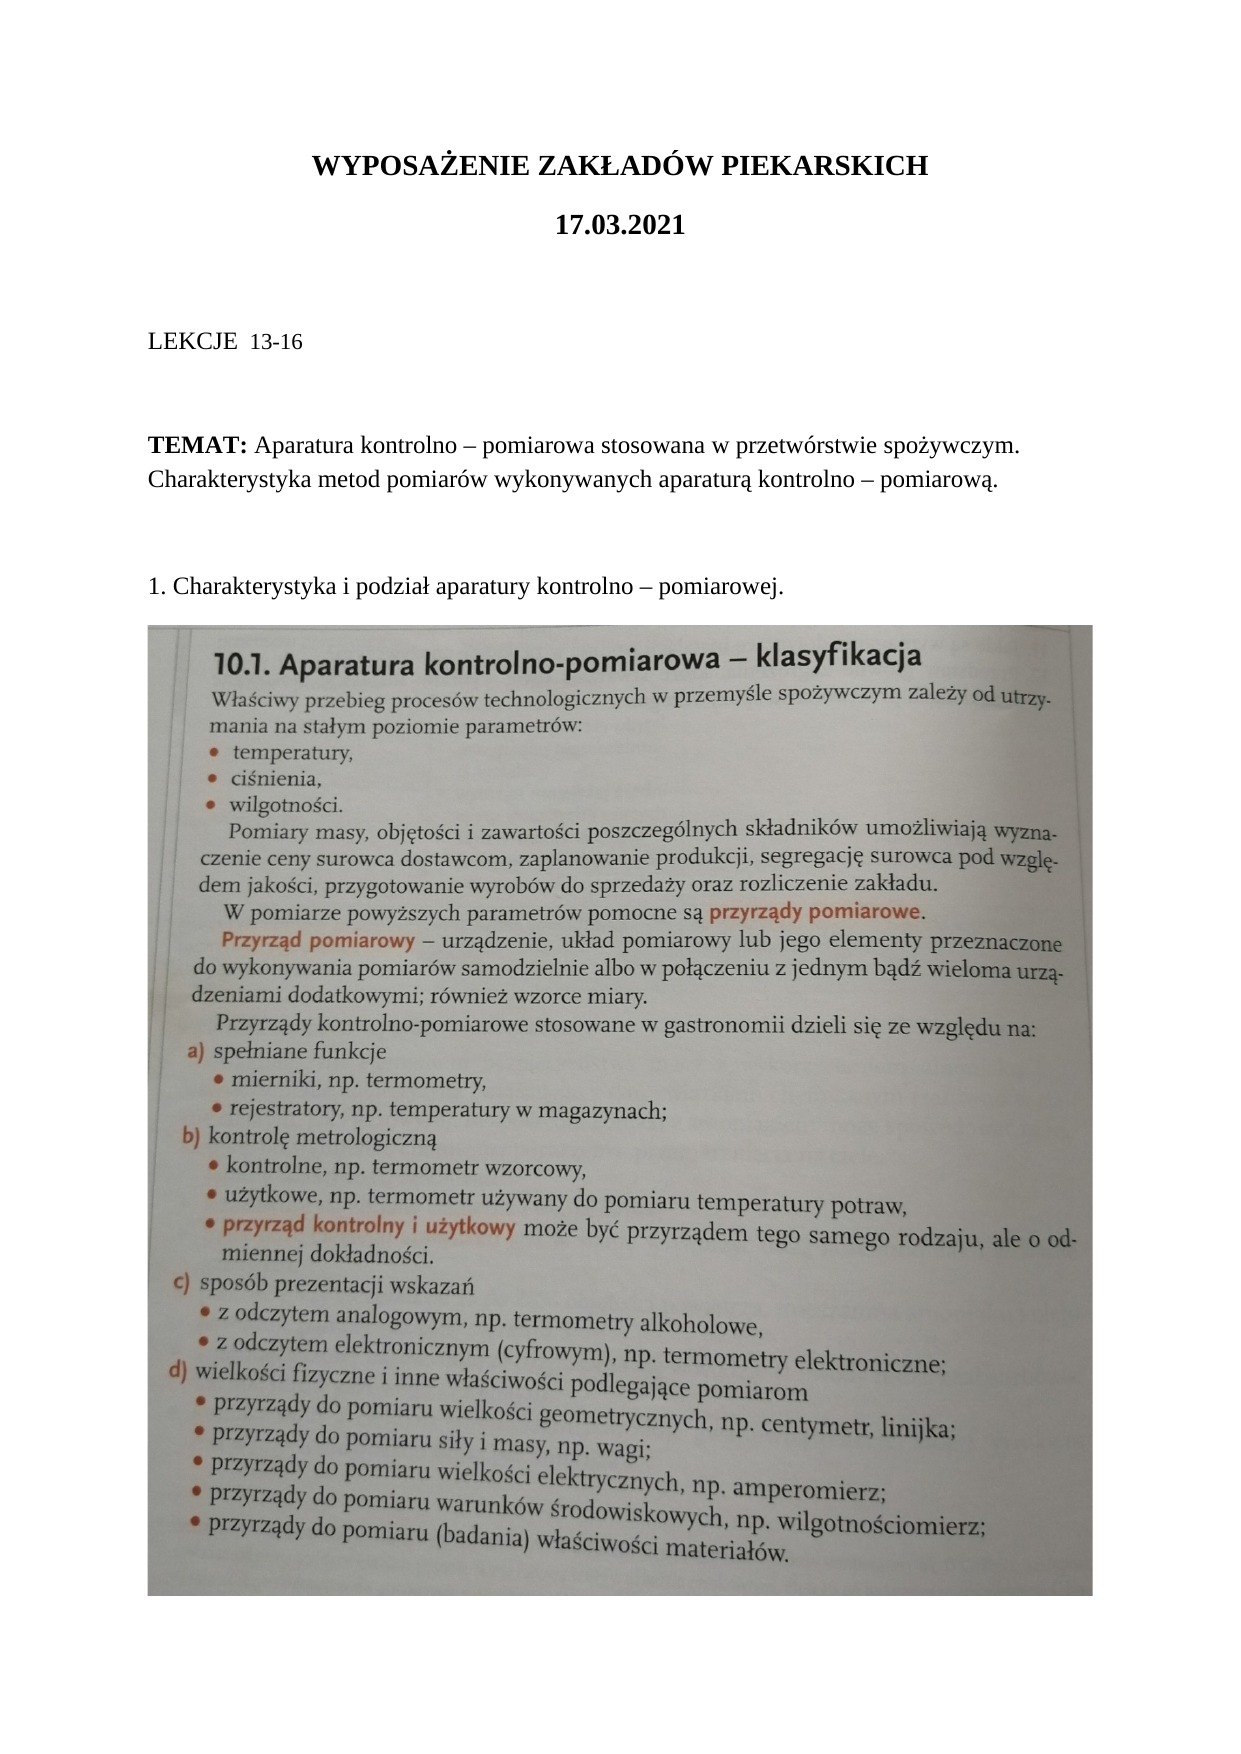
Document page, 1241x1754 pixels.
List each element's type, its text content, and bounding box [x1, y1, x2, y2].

picture [147, 625, 1093, 1596]
text WYPOSAŻENIE ZAKŁADÓW PIEKARSKICH [148, 148, 1093, 181]
text TEMAT: Aparatura kontrolno – pomiarowa stosowana w przetwórstwie spożywczym. Charakterystyka metod pomiarów wykonywanych aparaturą kontrolno – pomiarową. [148, 431, 1093, 492]
text LEKCJE 13-16 [148, 326, 1093, 354]
text 1. Charakterystyka i podział aparatury kontrolno – pomiarowej. [148, 571, 1093, 600]
text 17.03.2021 [148, 207, 1093, 241]
